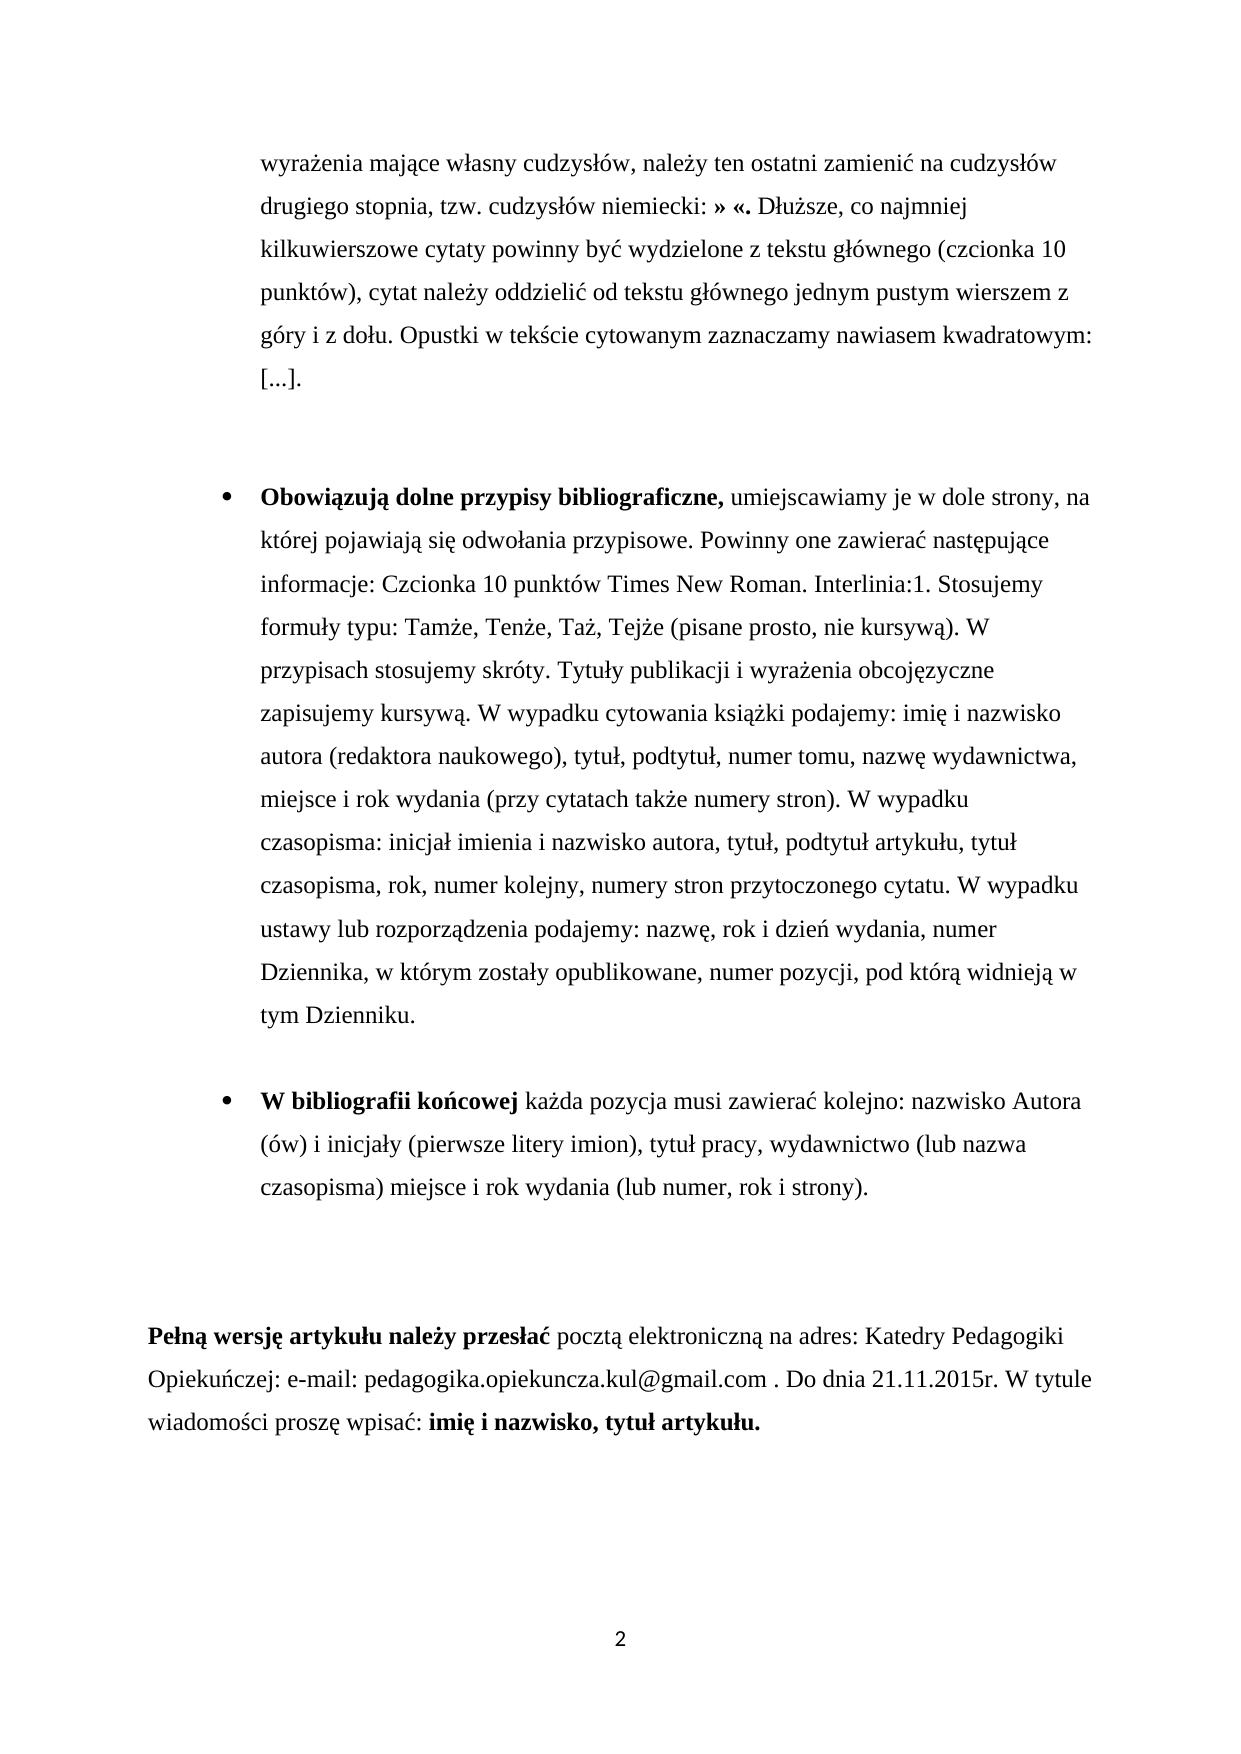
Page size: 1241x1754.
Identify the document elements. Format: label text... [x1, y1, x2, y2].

list Obowiązują dolne przypisy bibliograficzne, umiejscawiamy je w dole strony, na której pojawiają się odwołania przypisowe. Powinny one zawierać następujące informacje: Czcionka 10 punktów Times New Roman. Interlinia:1. Stosujemy formuły typu: Tamże, Tenże, Taż, Tejże (pisane prosto, nie kursywą). W przypisach stosujemy skróty. Tytuły publikacji i wyrażenia obcojęzyczne zapisujemy kursywą. W wypadku cytowania książki podajemy: imię i nazwisko autora (redaktora naukowego), tytuł, podtytuł, numer tomu, nazwę wydawnictwa, miejsce i rok wydania (przy cytatach także numery stron). W wypadku czasopisma: inicjał imienia i nazwisko autora, tytuł, podtytuł artykułu, tytuł czasopisma, rok, numer kolejny, numery stron przytoczonego cytatu. W wypadku ustawy lub rozporządzenia podajemy: nazwę, rok i dzień wydania, numer Dziennika, w którym zostały opublikowane, numer pozycji, pod którą widnieją w tym Dzienniku. [223, 482, 1093, 1029]
list W bibliografii końcowej każda pozycja musi zawierać kolejno: nazwisko Autora (ów) i inicjały (pierwsze litery imion), tytuł pracy, wydawnictwo (lub nazwa czasopisma) miejsce i rok wydania (lub numer, rok i strony). [223, 1086, 1093, 1201]
text Pełną wersję artykułu należy przesłać pocztą elektroniczną na adres: Katedry Pedagogiki Opiekuńczej: e-mail: pedagogika.opiekuncza.kul@gmail.com . Do dnia 21.11.2015r. W tytule wiadomości proszę wpisać: imię i nazwisko, tytuł artykułu. [148, 1321, 1093, 1436]
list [223, 148, 1093, 392]
